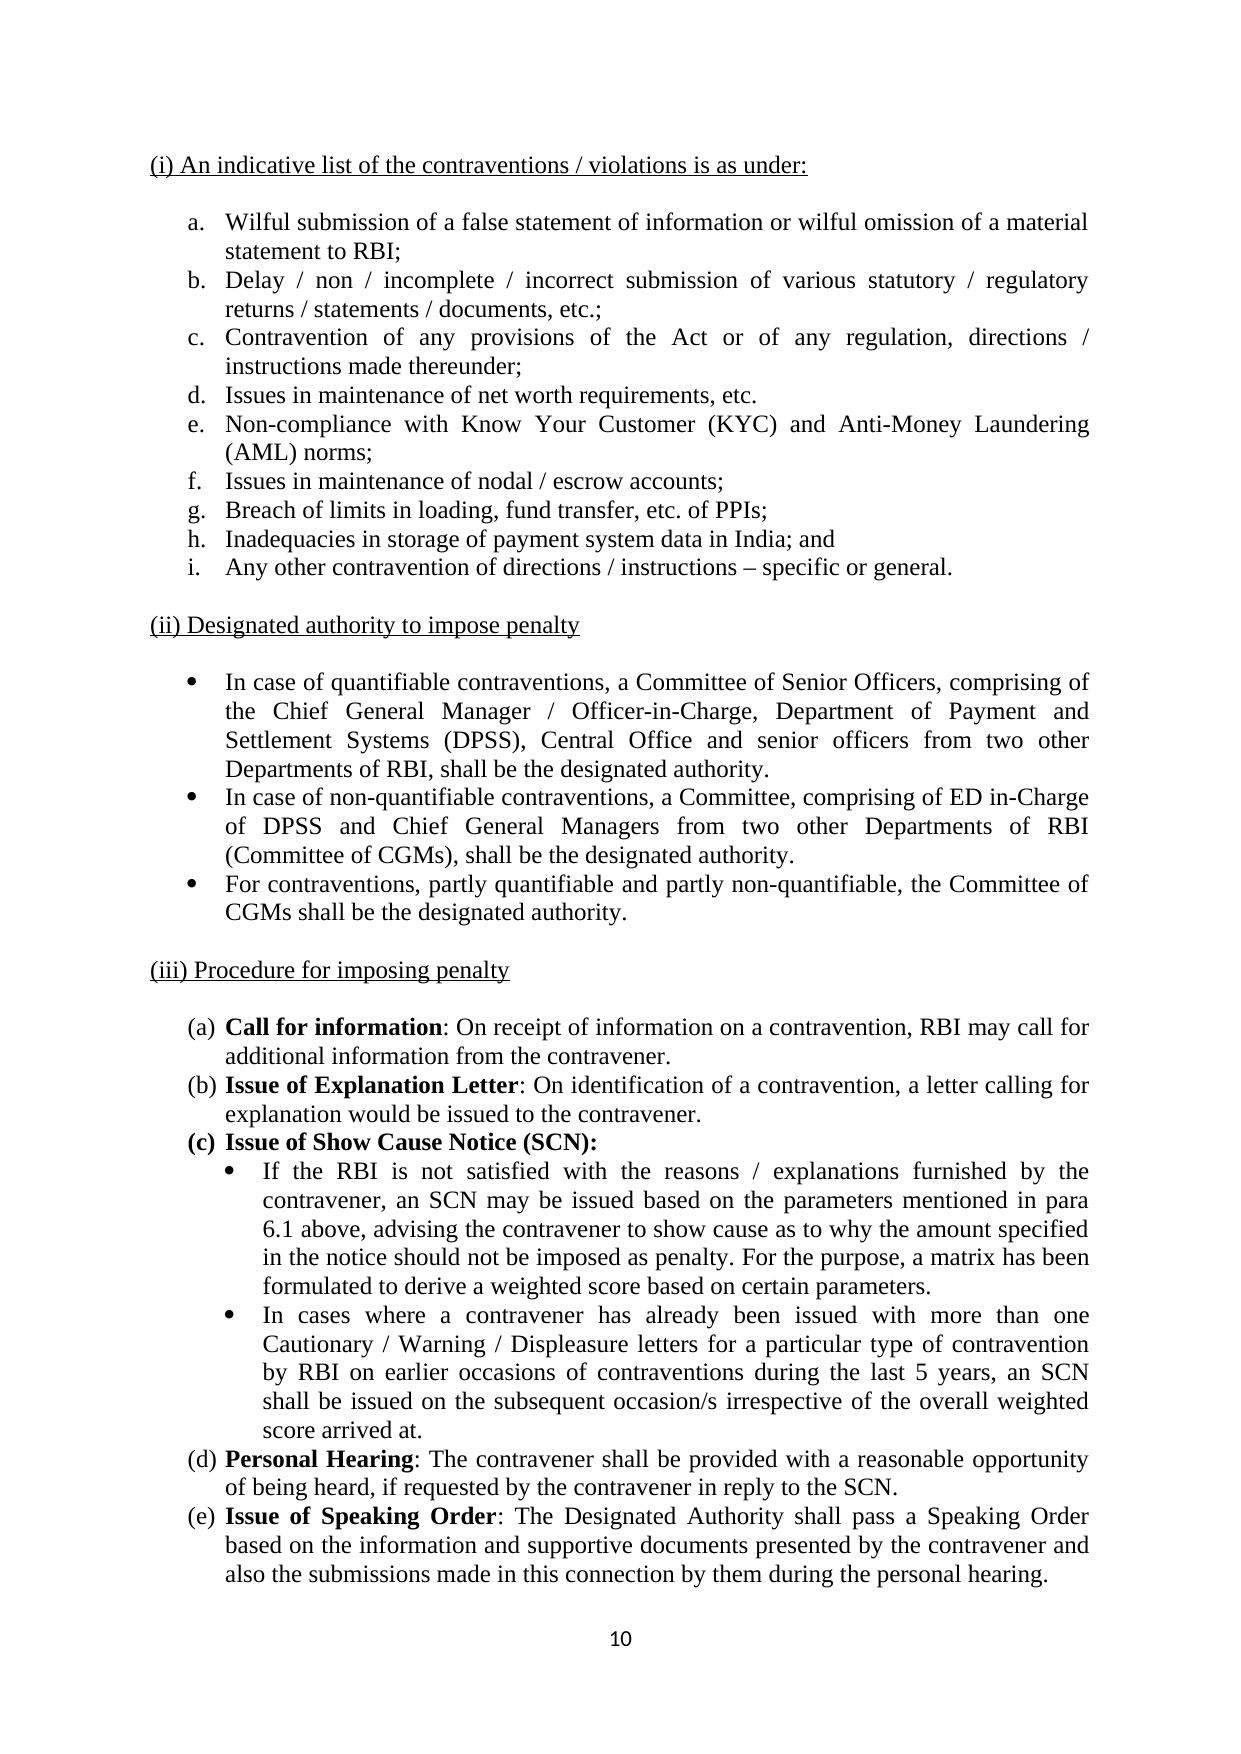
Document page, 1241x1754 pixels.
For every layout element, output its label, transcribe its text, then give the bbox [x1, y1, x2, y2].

list Any other contravention of directions / instructions – specific or general. [187, 552, 1090, 581]
list Call for information: On receipt of information on a contravention, RBI may call for additional information from the contravener. [187, 1012, 1090, 1070]
text (i) An indicative list of the contraventions / violations is as under: [150, 150, 1090, 179]
list Issue of Explanation Letter: On identification of a contravention, a letter calling for explanation would be issued to the contravener. [187, 1070, 1090, 1127]
list Personal Hearing: The contravener shall be provided with a reasonable opportunity of being heard, if requested by the contravener in reply to the SCN. [187, 1444, 1090, 1501]
list Non-compliance with Know Your Customer (KYC) and Anti-Money Laundering (AML) norms; [187, 409, 1090, 466]
list Breach of limits in loading, fund transfer, etc. of PPIs; [187, 495, 1090, 524]
list Issues in maintenance of net worth requirements, etc. [187, 380, 1090, 409]
list If the RBI is not satisfied with the reasons / explanations furnished by the contravener, an SCN may be issued based on the parameters mentioned in para 6.1 above, advising the contravener to show cause as to why the amount specified in the notice should not be imposed as penalty. For the purpose, a matrix has been formulated to derive a weighted score based on certain parameters. [225, 1156, 1090, 1300]
list Issue of Speaking Order: The Designated Authority shall pass a Speaking Order based on the information and supportive documents presented by the contravener and also the submissions made in this connection by them during the personal hearing. [187, 1501, 1090, 1587]
list In case of quantifiable contraventions, a Committee of Senior Officers, comprising of the Chief General Manager / Officer-in-Charge, Department of Payment and Settlement Systems (DPSS), Central Office and senior officers from two other Departments of RBI, shall be the designated authority. [187, 667, 1090, 782]
list For contraventions, partly quantifiable and partly non-quantifiable, the Committee of CGMs shall be the designated authority. [187, 869, 1090, 926]
list In cases where a contravener has already been issued with more than one Cautionary / Warning / Displeasure letters for a particular type of contravention by RBI on earlier occasions of contraventions during the last 5 years, an SCN shall be issued on the subsequent occasion/s irrespective of the overall weighted score arrived at. [225, 1300, 1090, 1444]
list Inadequacies in storage of payment system data in India; and [187, 524, 1090, 552]
list Wilful submission of a false statement of information or wilful omission of a material statement to RBI; [187, 207, 1090, 265]
list In case of non-quantifiable contraventions, a Committee, comprising of ED in-Charge of DPSS and Chief General Managers from two other Departments of RBI (Committee of CGMs), shall be the designated authority. [187, 782, 1090, 869]
list Contravention of any provisions of the Act or of any regulation, directions / instructions made thereunder; [187, 322, 1090, 380]
list Issue of Show Cause Notice (SCN): [187, 1127, 1090, 1156]
list Delay / non / incomplete / incorrect submission of various statutory / regulatory returns / statements / documents, etc.; [187, 265, 1090, 322]
text (ii) Designated authority to impose penalty [150, 610, 1090, 639]
text (iii) Procedure for imposing penalty [150, 955, 1090, 984]
list Issues in maintenance of nodal / escrow accounts; [187, 466, 1090, 495]
